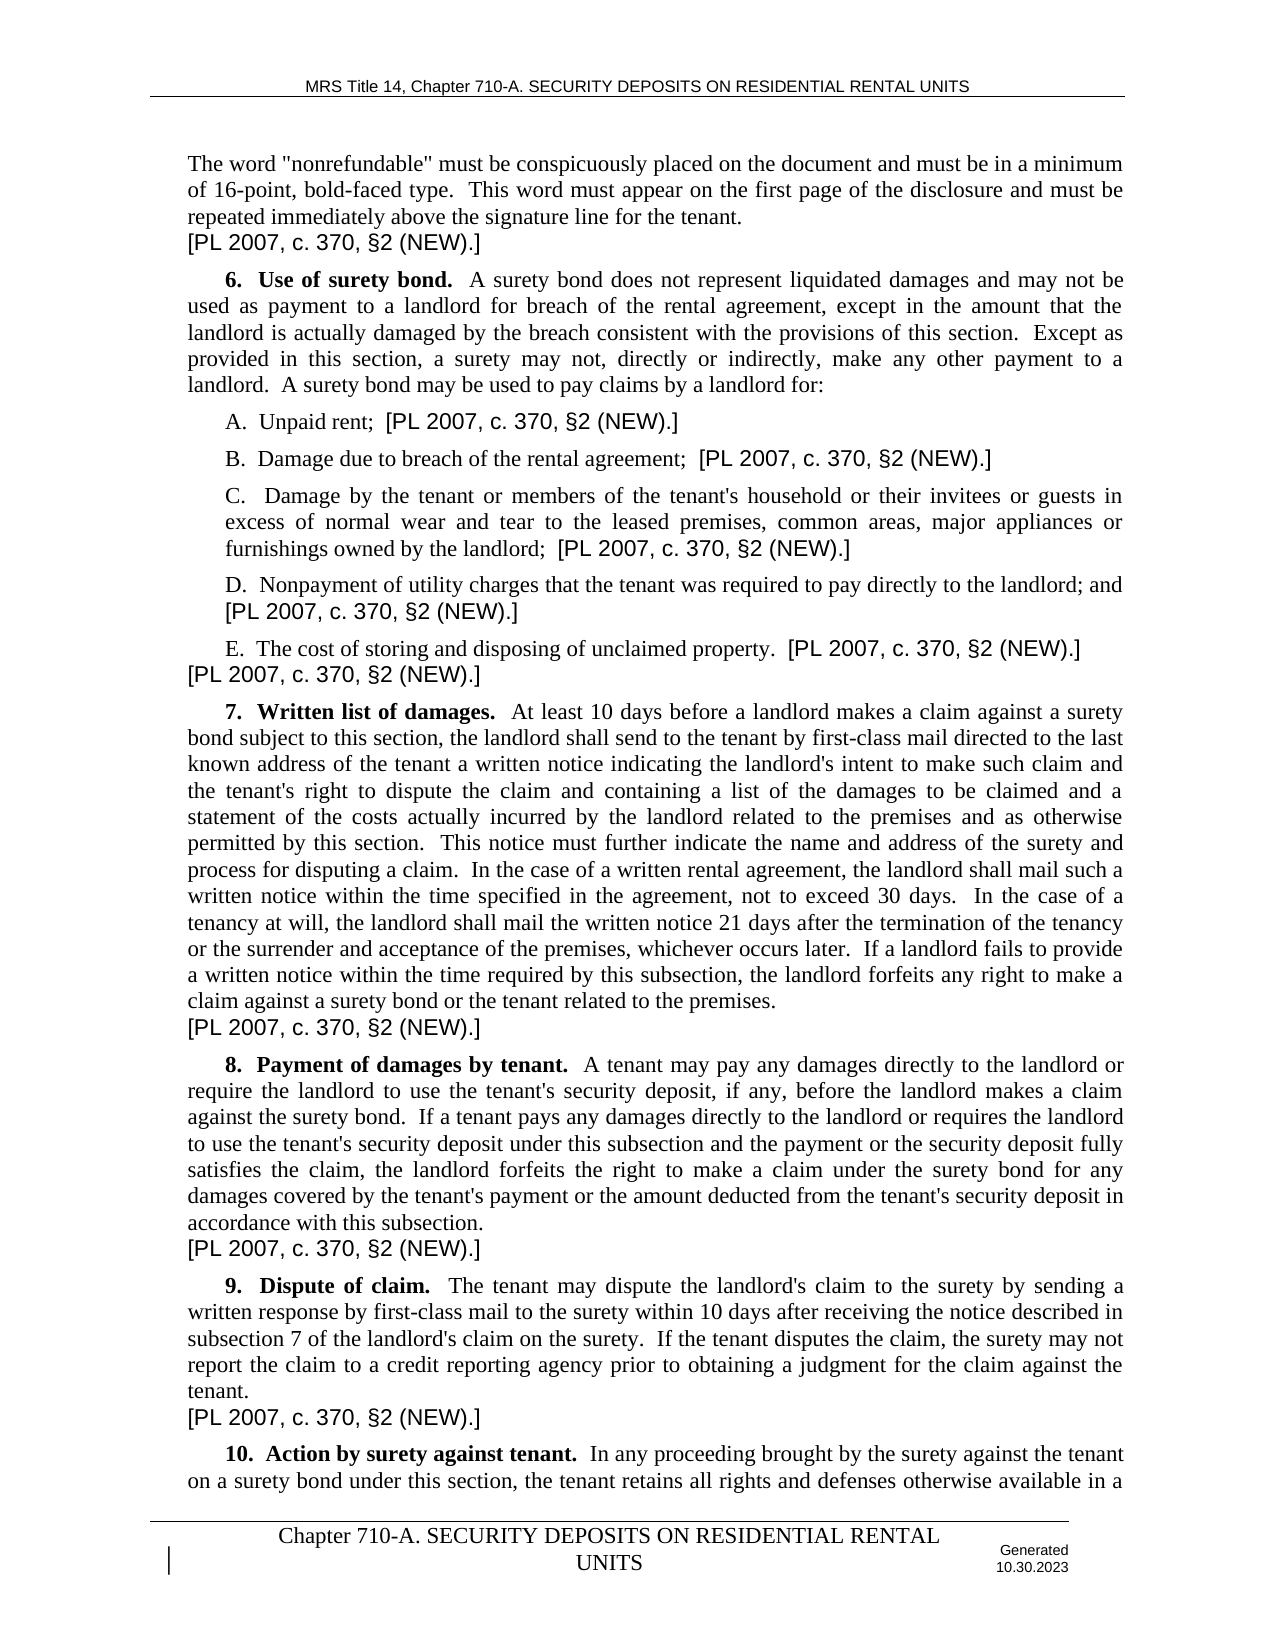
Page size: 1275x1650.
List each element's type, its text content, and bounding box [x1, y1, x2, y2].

text [PL 2007, c. 370, §2 (NEW).] [187, 661, 1125, 687]
text [PL 2007, c. 370, §2 (NEW).] [187, 1404, 1125, 1430]
text [PL 2007, c. 370, §2 (NEW).] [187, 229, 1125, 255]
text [PL 2007, c. 370, §2 (NEW).] [187, 1014, 1125, 1040]
text The word "nonrefundable" must be conspicuously placed on the document and must be in a minimum of 16-point, bold-faced type. This word must appear on the first page of the disclosure and must be repeated immediately above the signature line for the tenant. [187, 150, 1125, 229]
text 7. Written list of damages. At least 10 days before a landlord makes a claim against a surety bond subject to this section, the landlord shall send to the tenant by first-class mail directed to the last known address of the tenant a written notice indicating the landlord's intent to make such claim and the tenant's right to dispute the claim and containing a list of the damages to be claimed and a statement of the costs actually incurred by the landlord related to the premises and as otherwise permitted by this section. This notice must further indicate the name and address of the surety and process for disputing a claim. In the case of a written rental agreement, the landlord shall mail such a written notice within the time specified in the agreement, not to exceed 30 days. In the case of a tenancy at will, the landlord shall mail the written notice 21 days after the termination of the tenancy or the surrender and acceptance of the premises, whichever occurs later. If a landlord fails to provide a written notice within the time required by this subsection, the landlord forfeits any right to make a claim against a surety bond or the tenant related to the premises. [187, 698, 1125, 1014]
text 8. Payment of damages by tenant. A tenant may pay any damages directly to the landlord or require the landlord to use the tenant's security deposit, if any, before the landlord makes a claim against the surety bond. If a tenant pays any damages directly to the landlord or requires the landlord to use the tenant's security deposit under this subsection and the payment or the security deposit fully satisfies the claim, the landlord forfeits the right to make a claim under the surety bond for any damages covered by the tenant's payment or the amount deducted from the tenant's security deposit in accordance with this subsection. [187, 1051, 1125, 1235]
text A. Unpaid rent; [PL 2007, c. 370, §2 (NEW).] [225, 408, 1125, 434]
text D. Nonpayment of utility charges that the tenant was required to pay directly to the landlord; and [PL 2007, c. 370, §2 (NEW).] [225, 571, 1125, 624]
text B. Damage due to breach of the rental agreement; [PL 2007, c. 370, §2 (NEW).] [225, 445, 1125, 471]
text E. The cost of storing and disposing of unclaimed property. [PL 2007, c. 370, §2 (NEW).] [225, 634, 1125, 661]
text [PL 2007, c. 370, §2 (NEW).] [187, 1235, 1125, 1262]
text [187, 1441, 1125, 1493]
text 6. Use of surety bond. A surety bond does not represent liquidated damages and may not be used as payment to a landlord for breach of the rental agreement, except in the amount that the landlord is actually damaged by the breach consistent with the provisions of this section. Except as provided in this section, a surety may not, directly or indirectly, make any other payment to a landlord. A surety bond may be used to pay claims by a landlord for: [187, 266, 1125, 398]
text 9. Dispute of claim. The tenant may dispute the landlord's claim to the surety by sending a written response by first-class mail to the surety within 10 days after receiving the notice described in subsection 7 of the landlord's claim on the surety. If the tenant disputes the claim, the surety may not report the claim to a credit reporting agency prior to obtaining a judgment for the claim against the tenant. [187, 1272, 1125, 1404]
text C. Damage by the tenant or members of the tenant's household or their invitees or guests in excess of normal wear and tear to the leased premises, common areas, major appliances or furnishings owned by the landlord; [PL 2007, c. 370, §2 (NEW).] [225, 482, 1125, 561]
